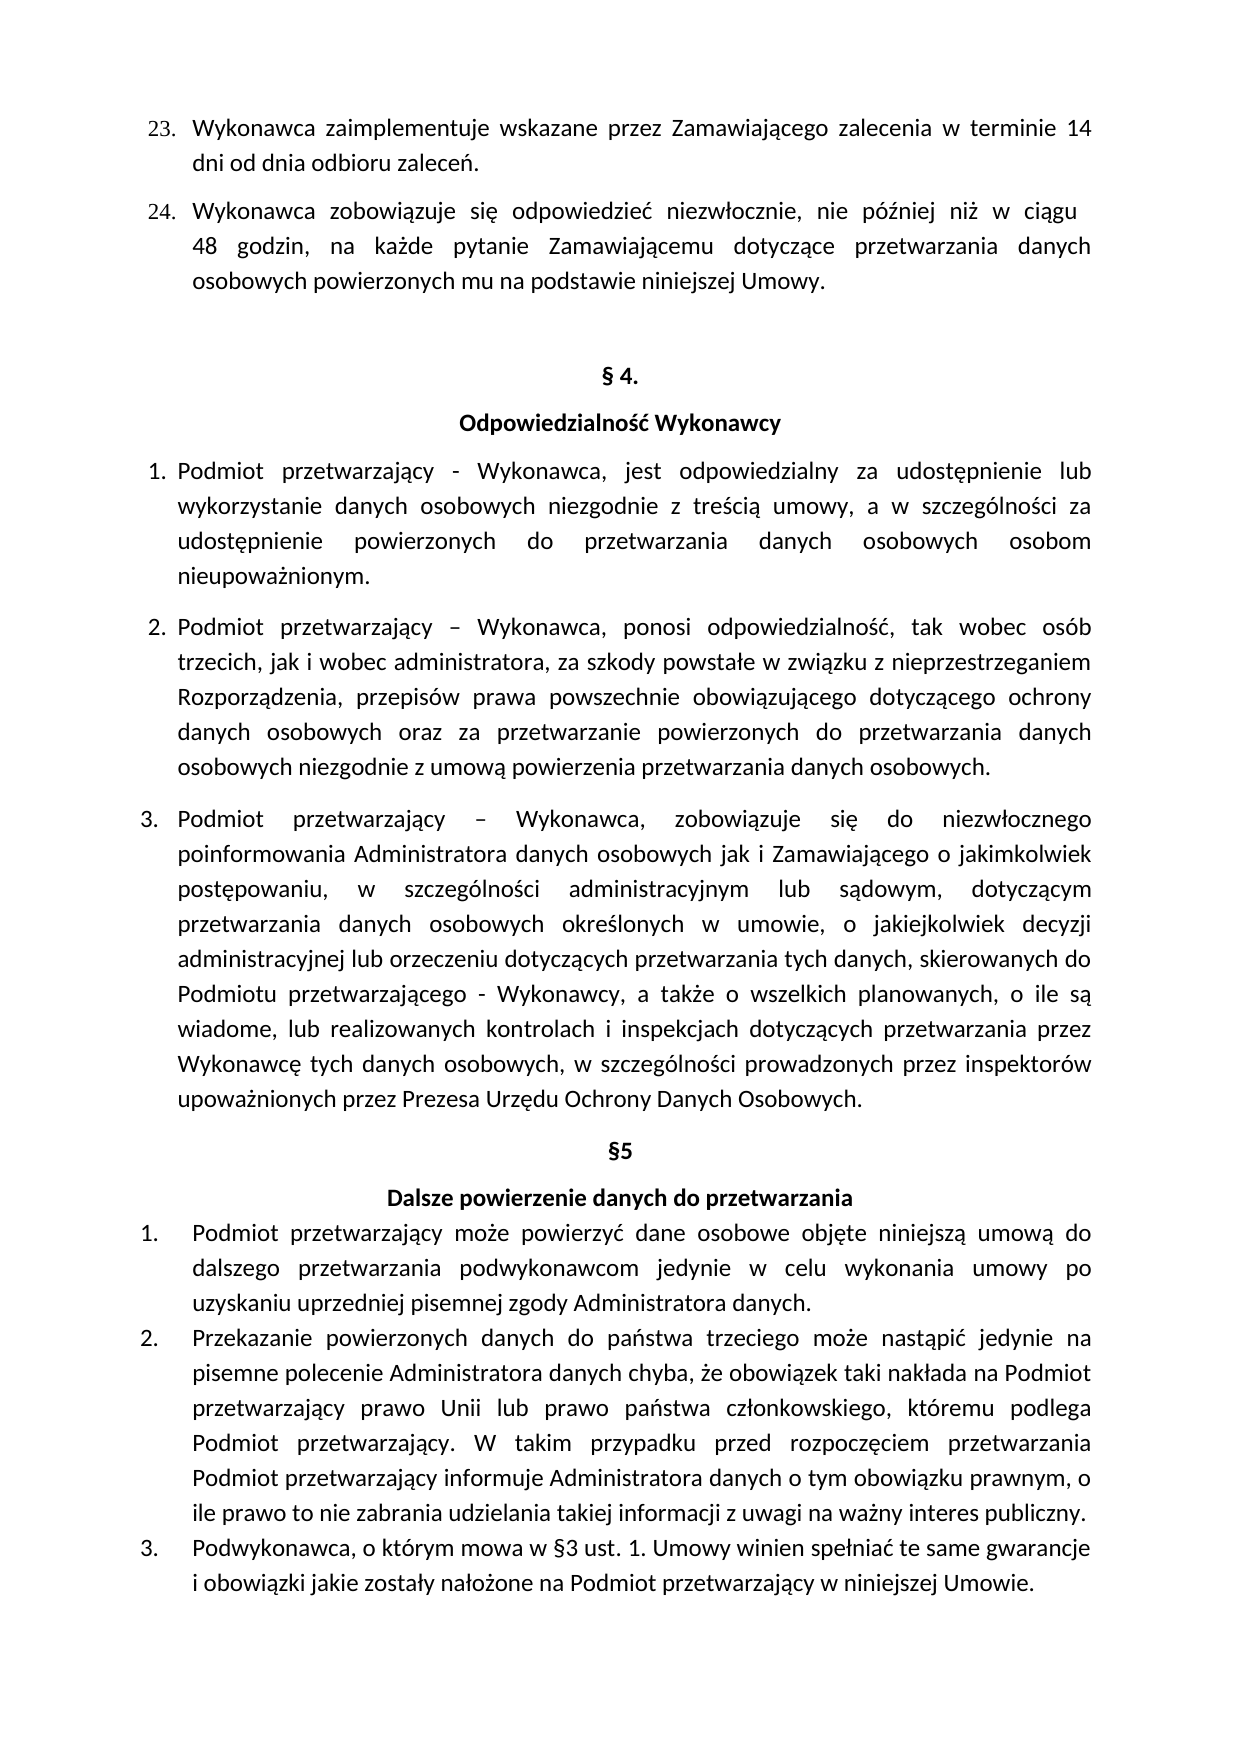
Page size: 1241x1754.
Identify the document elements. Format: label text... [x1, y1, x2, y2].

list Podmiot przetwarzający – Wykonawca, zobowiązuje się do niezwłocznego poinformowania Administratora danych osobowych jak i Zamawiającego o jakimkolwiek postępowaniu, w szczególności administracyjnym lub sądowym, dotyczącym przetwarzania danych osobowych określonych w umowie, o jakiejkolwiek decyzji administracyjnej lub orzeczeniu dotyczących przetwarzania tych danych, skierowanych do Podmiotu przetwarzającego - Wykonawcy, a także o wszelkich planowanych, o ile są wiadome, lub realizowanych kontrolach i inspekcjach dotyczących przetwarzania przez Wykonawcę tych danych osobowych, w szczególności prowadzonych przez inspektorów upoważnionych przez Prezesa Urzędu Ochrony Danych Osobowych. [140, 803, 1093, 1114]
list Przekazanie powierzonych danych do państwa trzeciego może nastąpić jedynie na pisemne polecenie Administratora danych chyba, że obowiązek taki nakłada na Podmiot przetwarzający prawo Unii lub prawo państwa członkowskiego, któremu podlega Podmiot przetwarzający. W takim przypadku przed rozpoczęciem przetwarzania Podmiot przetwarzający informuje Administratora danych o tym obowiązku prawnym, o ile prawo to nie zabrania udzielania takiej informacji z uwagi na ważny interes publiczny. [140, 1322, 1093, 1528]
text Odpowiedzialność Wykonawcy [148, 407, 1093, 438]
list Podmiot przetwarzający może powierzyć dane osobowe objęte niniejszą umową do dalszego przetwarzania podwykonawcom jedynie w celu wykonania umowy po uzyskaniu uprzedniej pisemnej zgody Administratora danych. [140, 1217, 1093, 1318]
text Dalsze powierzenie danych do przetwarzania [148, 1182, 1093, 1213]
list Podmiot przetwarzający - Wykonawca, jest odpowiedzialny za udostępnienie lub wykorzystanie danych osobowych niezgodnie z treścią umowy, a w szczególności za udostępnienie powierzonych do przetwarzania danych osobowych osobom nieupoważnionym. [148, 455, 1093, 590]
text § 4. [148, 360, 1093, 390]
list Podmiot przetwarzający – Wykonawca, ponosi odpowiedzialność, tak wobec osób trzecich, jak i wobec administratora, za szkody powstałe w związku z nieprzestrzeganiem Rozporządzenia, przepisów prawa powszechnie obowiązującego dotyczącego ochrony danych osobowych oraz za przetwarzanie powierzonych do przetwarzania danych osobowych niezgodnie z umową powierzenia przetwarzania danych osobowych. [148, 612, 1093, 782]
list Podwykonawca, o którym mowa w §3 ust. 1. Umowy winien spełniać te same gwarancje i obowiązki jakie zostały nałożone na Podmiot przetwarzający w niniejszej Umowie. [140, 1532, 1093, 1598]
text §5 [148, 1135, 1093, 1165]
list Wykonawca zaimplementuje wskazane przez Zamawiającego zalecenia w terminie 14 dni od dnia odbioru zaleceń. [148, 112, 1093, 178]
list Wykonawca zobowiązuje się odpowiedzieć niezwłocznie, nie później niż w ciągu 48 godzin, na każde pytanie Zamawiającemu dotyczące przetwarzania danych osobowych powierzonych mu na podstawie niniejszej Umowy. [148, 195, 1093, 295]
